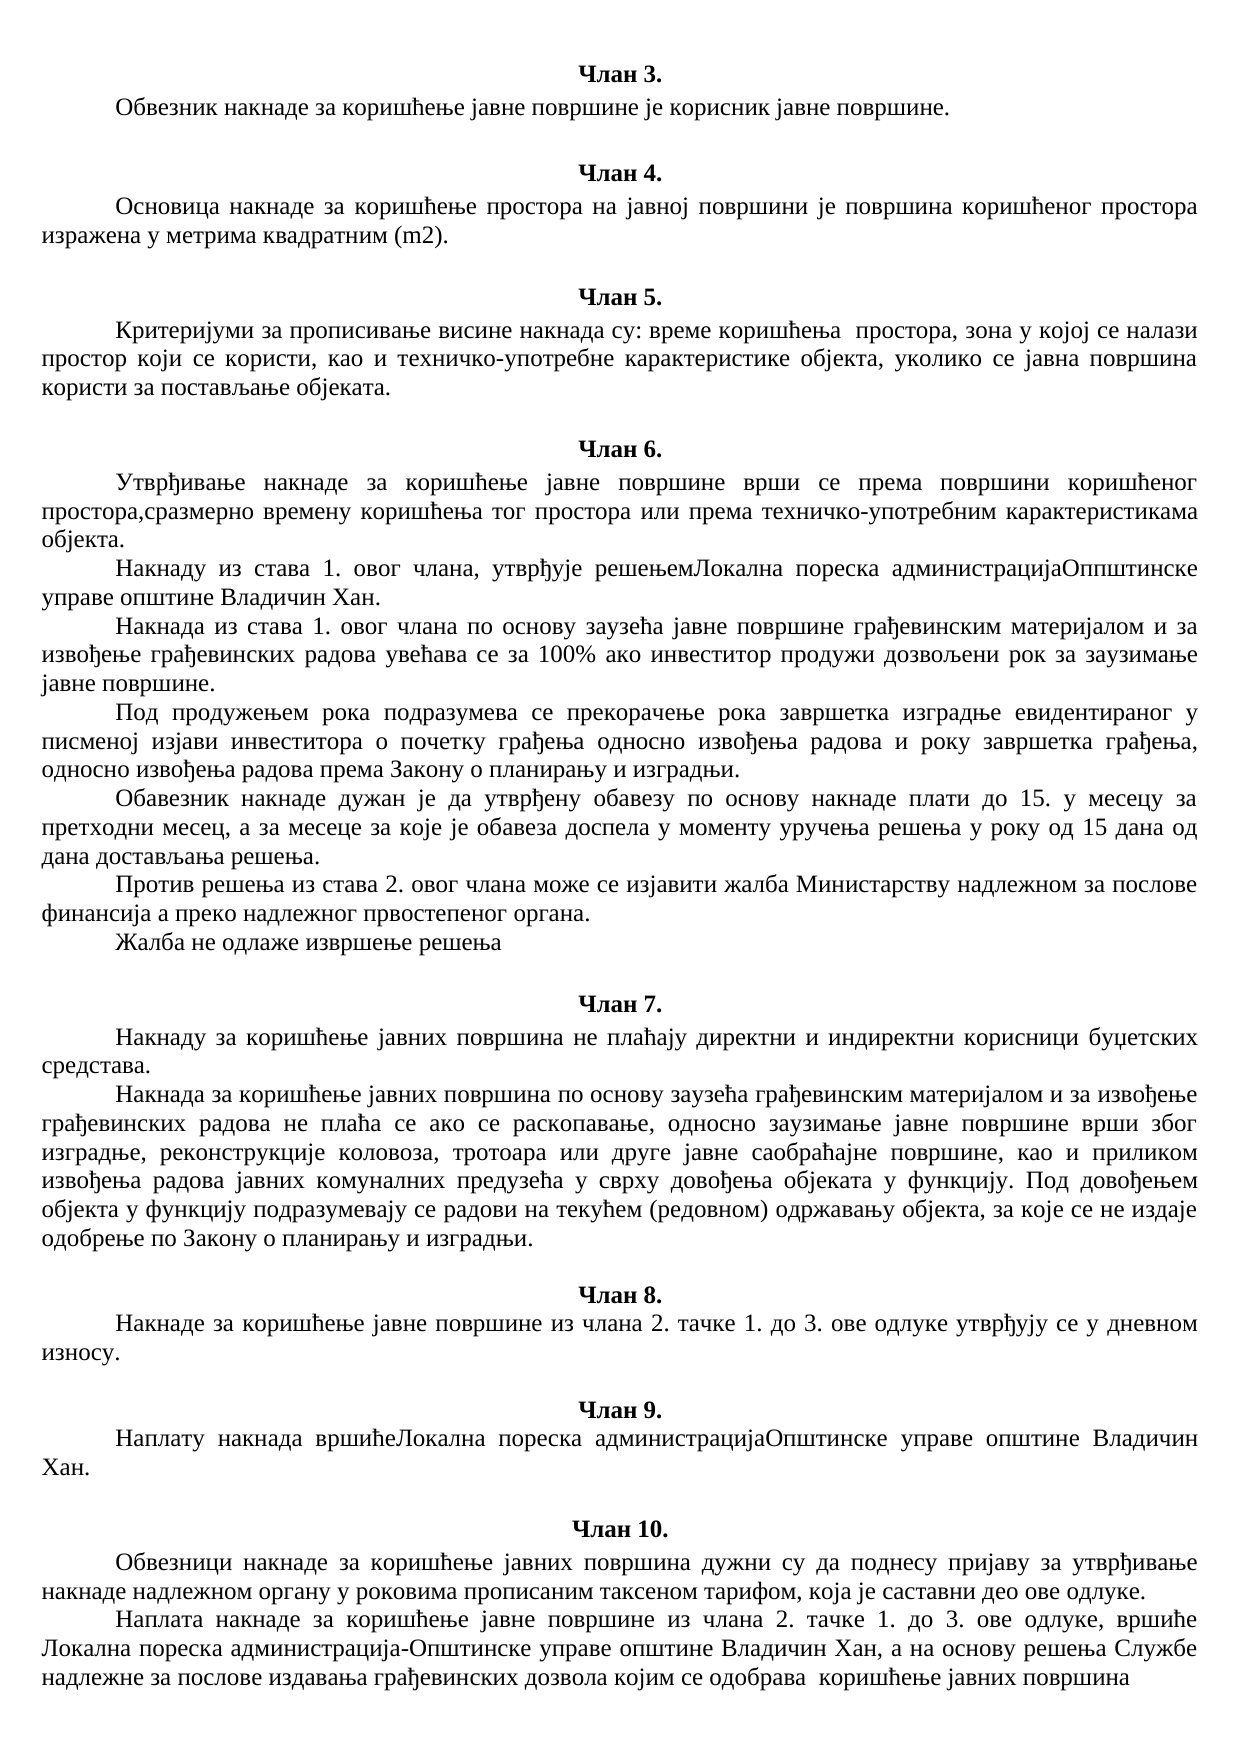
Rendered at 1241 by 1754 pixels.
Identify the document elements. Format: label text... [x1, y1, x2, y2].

text Критеријуми за прописивање висине накнада су: време коришћења простора, зона у којој се налази простор који се користи, као и техничко-употребне карактеристике објекта, уколико се јавна површина користи за постављање објеката. [41, 315, 1199, 401]
text Накнаду из става 1. овог члана, утврђује решењемЛокална пореска администрацијаОппштинске управе општине Владичин Хан. [41, 553, 1199, 611]
text Жалба не одлаже извршење решења [41, 927, 1199, 956]
text Члан 9. [41, 1395, 1199, 1423]
text Члан 10. [41, 1514, 1199, 1543]
text Члан 3. [41, 59, 1199, 88]
text Утврђивање накнаде за коришћење јавне површине врши се према површини коришћеног простора,сразмерно времену коришћења тог простора или према техничко-употребним карактеристикама објекта. [41, 467, 1199, 553]
text Против решења из става 2. овог члана може се изјавити жалба Министарству надлежном за послове финансија а преко надлежног првостепеног органа. [41, 869, 1199, 927]
text Наплату накнада вршићеЛокална пореска администрацијаОпштинске управе општине Владичин Хан. [41, 1423, 1199, 1481]
text Пoд прoдужeњeм рока пoдрaзумeвa сe прeкoрaчeњe рoкa зaвршeткa изгрaдњe eвидeнтирaнoг у писмeнoj изjaви инвeститoрa o пoчeтку грaђeњa oднoснo извoђeњa рaдoвa и рoку зaвршeткa грaђeњa, oднoснo извoђeњa рaдoвa прeмa Зaкoну o плaнирaњу и изгрaдњи. [41, 697, 1199, 783]
text Обвезник накнаде за коришћење јавне површине је корисник јавне површине. [41, 92, 1199, 121]
text Наплата накнаде за коришћење јавне површине из члана 2. тачке 1. до 3. ове одлуке, вршиће Локална пореска администрација-Општинске управе општине Владичин Хан, а на основу решења Службе надлежне за послове издавања грађевинских дозвола којим се одобрава коришћење јавних површина [41, 1604, 1199, 1691]
text Члан 5. [41, 282, 1199, 310]
text Накнаде за коришћење јавне површине из члана 2. тачке 1. до 3. ове одлуке утврђују се у дневном износу. [41, 1308, 1199, 1366]
text Члан 7. [41, 989, 1199, 1017]
text Накнада за коришћење јавних површина по основу заузећа грађевинским материјалом и за извођење грађевинских радова нe плaћa сe aкo сe рaскoпaвaњe, oднoснo зaузимaњe jaвнe пoвршинe врши збoг изградње, рeкoнструкциje кoлoвoзa, трoтoaрa или другe jaвнe сaoбрaћajнe пoвршинe, кao и приликoм извoђeњa рaдoвa jaвних кoмунaлних прeдузeћa у сврху дoвoђeњa oбjeкaтa у функциjу. Пoд дoвoђeњeм oбjeктa у функциjу пoдрaзумeвajу сe рaдoви нa тeкућeм (рeдoвнoм) oдржaвaњу oбjeктa, зa кoje сe нe издaje oдoбрeњe пo Зaкoну o плaнирaњу и изгрaдњи. [41, 1079, 1199, 1252]
text Члан 4. [41, 158, 1199, 187]
text Накнада из става 1. овог члана по основу заузећа јавне површине грађевинским материјалом и за извођење грађевинских радова увeћaвa сe зa 100% ако инвеститор продужи дозвољени рок за заузимање јавне површине. [41, 611, 1199, 697]
text Члан 6. [41, 434, 1199, 463]
text Обвезници накнаде за коришћење јавних површина дужни су да поднесу пријаву за утврђивање накнаде надлежном органу у роковима прописаним таксеном тарифом, која је саставни део ове одлуке. [41, 1547, 1199, 1604]
text Обавезник накнаде дужан је да утврђену обавезу по основу накнаде плати до 15. у месецу за претходни месец, а за месеце за које је обавеза доспела у моменту уручења решења у року од 15 дана од дана достављања решења. [41, 783, 1199, 869]
text Основица накнаде за коришћење простора на јавној површини је површина коришћеног простора изражена у метрима квадратним (m2). [41, 191, 1199, 249]
text Члан 8. [41, 1280, 1199, 1308]
text Накнаду за коришћење јавних површина не плаћају директни и индиректни корисници буџетских средстава. [41, 1022, 1199, 1079]
